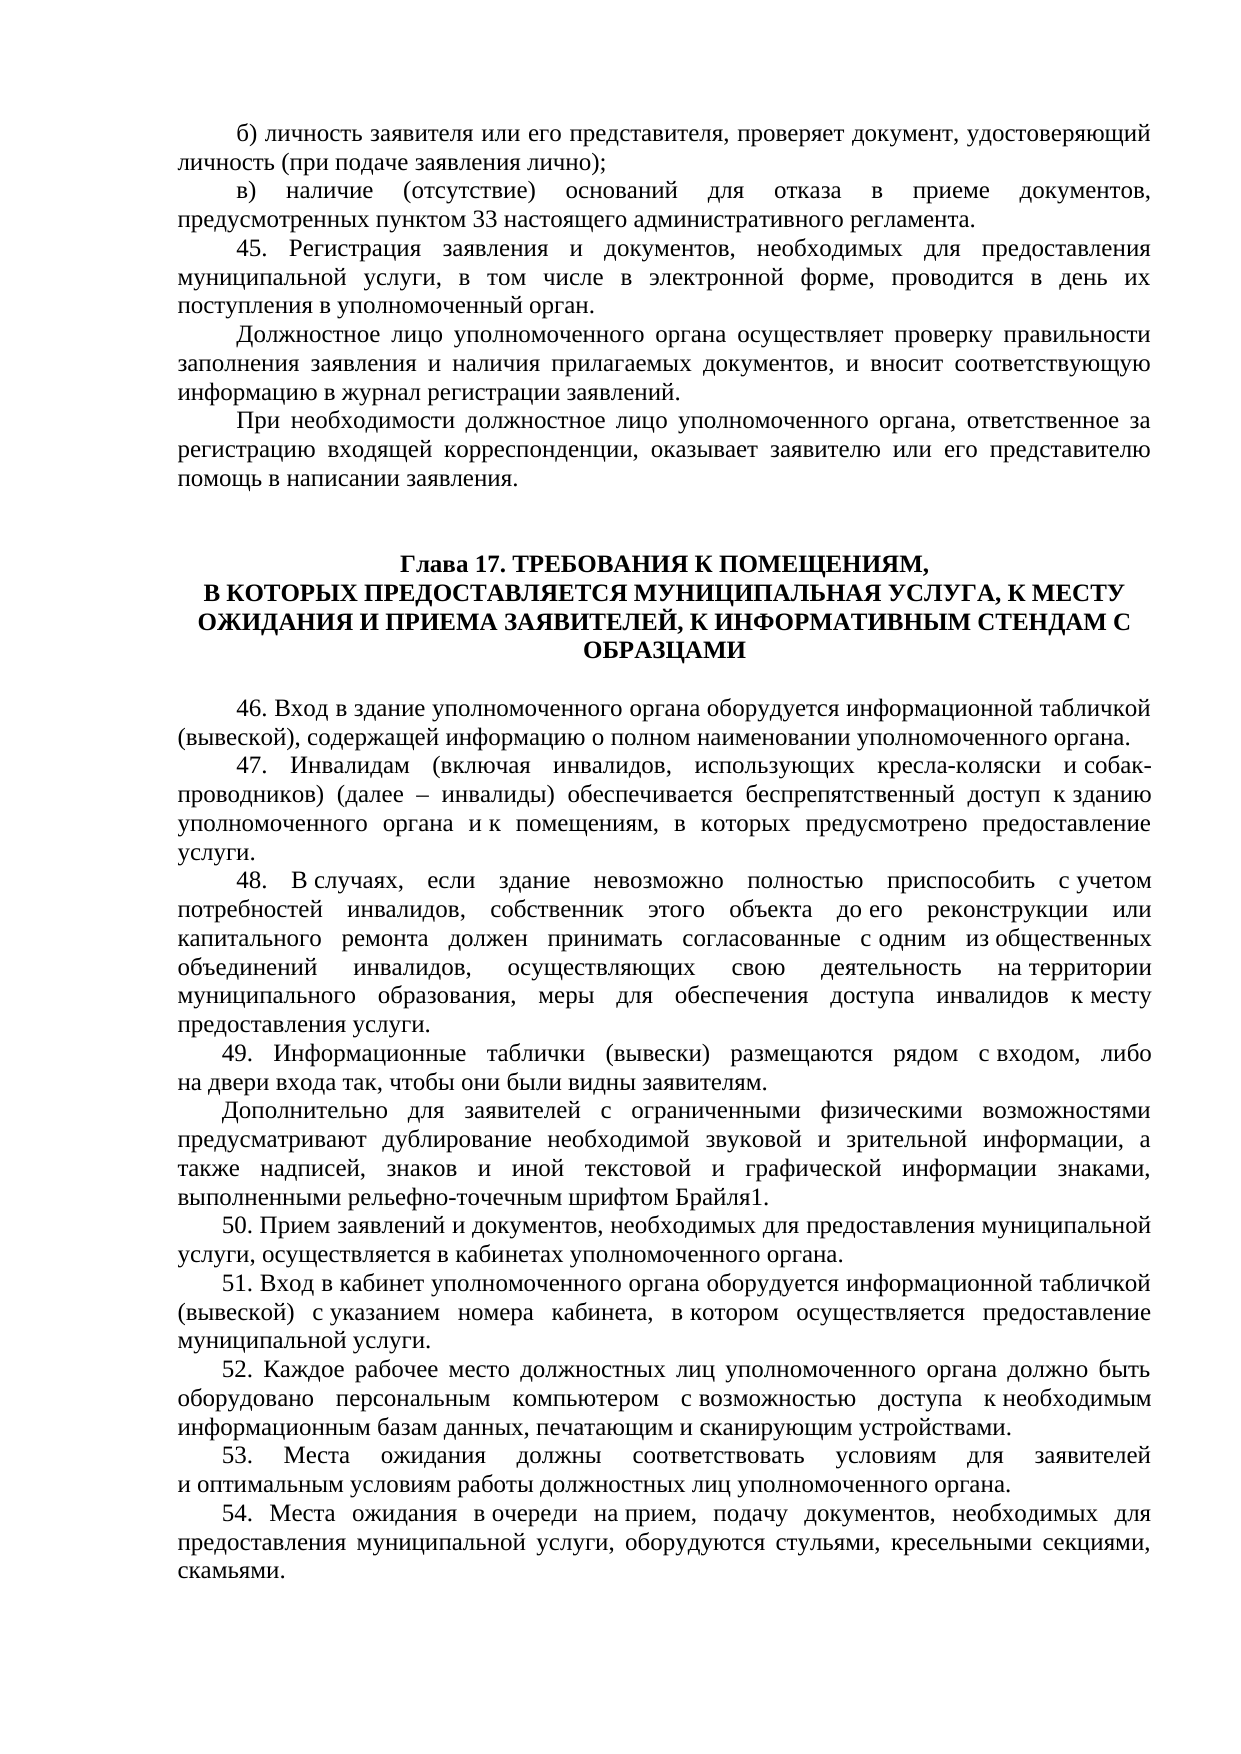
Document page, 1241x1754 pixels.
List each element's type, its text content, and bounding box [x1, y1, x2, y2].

text 52. Каждое рабочее место должностных лиц уполномоченного органа должно быть оборудовано персональным компьютером с возможностью доступа к необходимым информационным базам данных, печатающим и сканирующим устройствами. [177, 1354, 1152, 1441]
text 48. В случаях, если здание невозможно полностью приспособить с учетом потребностей инвалидов, собственник этого объекта до его реконструкции или капитального ремонта должен принимать согласованные с одним из общественных объединений инвалидов, осуществляющих свою деятельность на территории муниципального образования, меры для обеспечения доступа инвалидов к месту предоставления услуги. [177, 866, 1152, 1038]
text 47. Инвалидам (включая инвалидов, использующих кресла-коляски и собак-проводников) (далее – инвалиды) обеспечивается беспрепятственный доступ к зданию уполномоченного органа и к помещениям, в которых предусмотрено предоставление услуги. [177, 751, 1152, 866]
text 51. Вход в кабинет уполномоченного органа оборудуется информационной табличкой (вывеской) с указанием номера кабинета, в котором осуществляется предоставление муниципальной услуги. [177, 1268, 1152, 1354]
text 49. Информационные таблички (вывески) размещаются рядом с входом, либо на двери входа так, чтобы они были видны заявителям. [177, 1038, 1152, 1096]
text 45. Регистрация заявления и документов, необходимых для предоставления муниципальной услуги, в том числе в электронной форме, проводится в день их поступления в уполномоченный орган. [177, 233, 1152, 319]
text Глава 17. ТРЕБОВАНИЯ К ПОМЕЩЕНИЯМ, [177, 549, 1152, 578]
text Должностное лицо уполномоченного органа осуществляет проверку правильности заполнения заявления и наличия прилагаемых документов, и вносит соответствующую информацию в журнал регистрации заявлений. [177, 319, 1152, 406]
text 46. Вход в здание уполномоченного органа оборудуется информационной табличкой (вывеской), содержащей информацию о полном наименовании уполномоченного органа. [177, 693, 1152, 751]
text в) наличие (отсутствие) оснований для отказа в приеме документов, предусмотренных пунктом 33 настоящего административного регламента. [177, 176, 1152, 233]
text 50. Прием заявлений и документов, необходимых для предоставления муниципальной услуги, осуществляется в кабинетах уполномоченного органа. [177, 1211, 1152, 1268]
text При необходимости должностное лицо уполномоченного органа, ответственное за регистрацию входящей корреспонденции, оказывает заявителю или его представителю помощь в написании заявления. [177, 406, 1152, 492]
text Дополнительно для заявителей с ограниченными физическими возможностями предусматривают дублирование необходимой звуковой и зрительной информации, а также надписей, знаков и иной текстовой и графической информации знаками, выполненными рельефно-точечным шрифтом Брайля1. [177, 1096, 1152, 1211]
text 54. Места ожидания в очереди на прием, подачу документов, необходимых для предоставления муниципальной услуги, оборудуются стульями, кресельными секциями, скамьями. [177, 1498, 1152, 1584]
text 53. Места ожидания должны соответствовать условиям для заявителей и оптимальным условиям работы должностных лиц уполномоченного органа. [177, 1441, 1152, 1498]
text б) личность заявителя или его представителя, проверяет документ, удостоверяющий личность (при подаче заявления лично); [177, 118, 1152, 176]
text В КОТОРЫХ ПРЕДОСТАВЛЯЕТСЯ МУНИЦИПАЛЬНАЯ УСЛУГА, К МЕСТУ ОЖИДАНИЯ И ПРИЕМА ЗАЯВИТЕЛЕЙ, К ИНФОРМАТИВНЫМ СТЕНДАМ С ОБРАЗЦАМИ [177, 578, 1152, 664]
